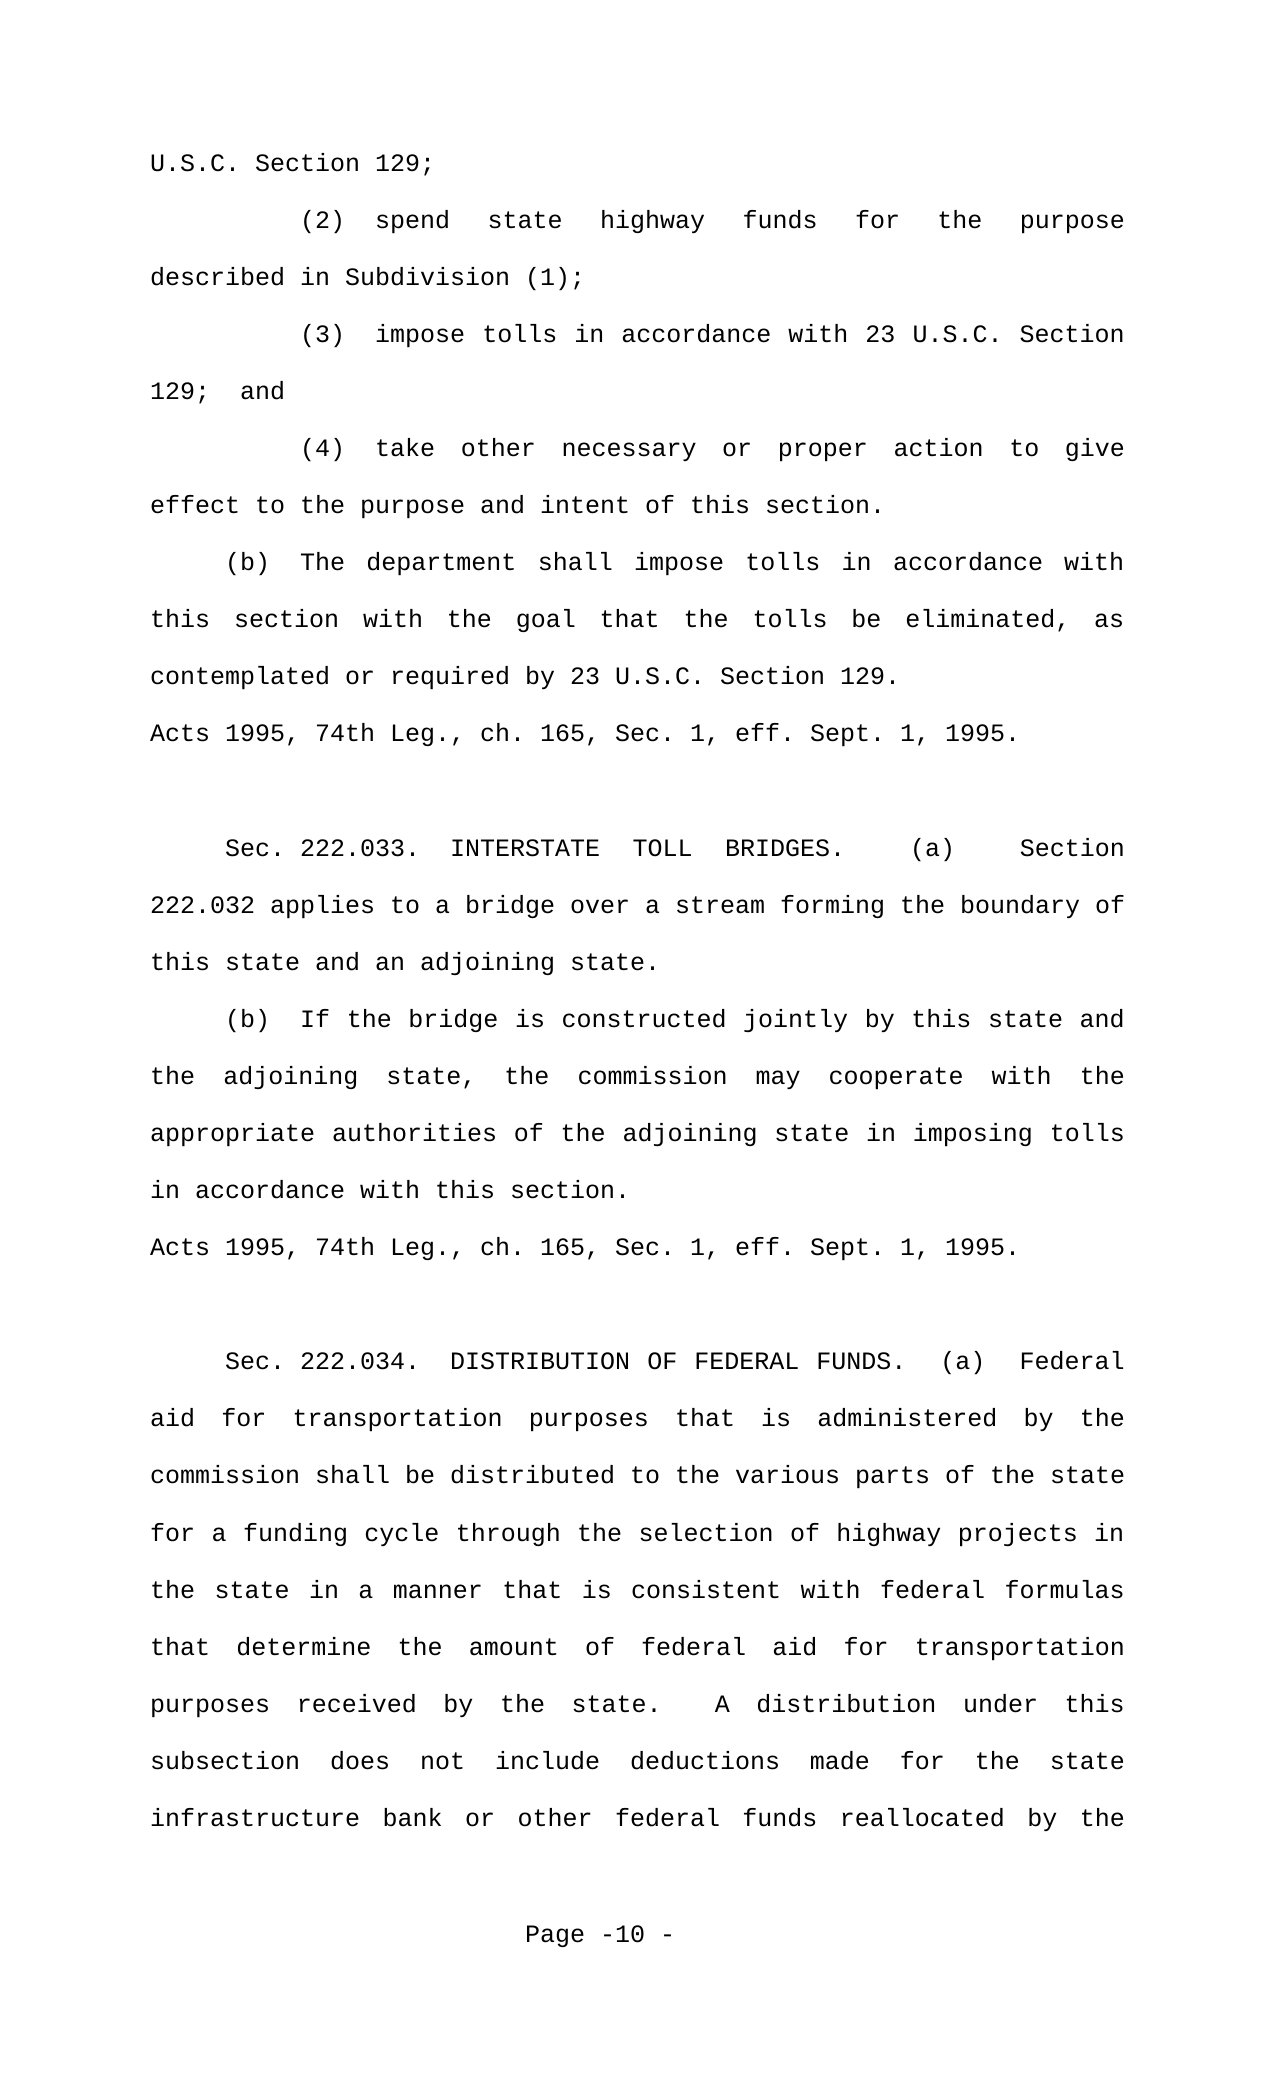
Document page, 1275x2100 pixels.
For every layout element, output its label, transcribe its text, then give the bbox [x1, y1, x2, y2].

text (b) If the bridge is constructed jointly by this state and the adjoining state, the commission may cooperate with the appropriate authorities of the adjoining state in imposing tolls in accordance with this section. [150, 1006, 1125, 1206]
text (b) The department shall impose tolls in accordance with this section with the goal that the tolls be eliminated, as contemplated or required by 23 U.S.C. Section 129. [150, 549, 1125, 692]
text (2) spend state highway funds for the purpose described in Subdivision (1); [150, 207, 1125, 293]
text (4) take other necessary or proper action to give effect to the purpose and intent of this section. [150, 435, 1125, 521]
text Acts 1995, 74th Leg., ch. 165, Sec. 1, eff. Sept. 1, 1995. [150, 721, 1125, 749]
text (3) impose tolls in accordance with 23 U.S.C. Section 129; and [150, 321, 1125, 407]
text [150, 1349, 1125, 1834]
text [150, 150, 1125, 178]
text Acts 1995, 74th Leg., ch. 165, Sec. 1, eff. Sept. 1, 1995. [150, 1234, 1125, 1263]
text Sec. 222.033. INTERSTATE TOLL BRIDGES. (a) Section 222.032 applies to a bridge over a stream forming the boundary of this state and an adjoining state. [150, 835, 1125, 978]
